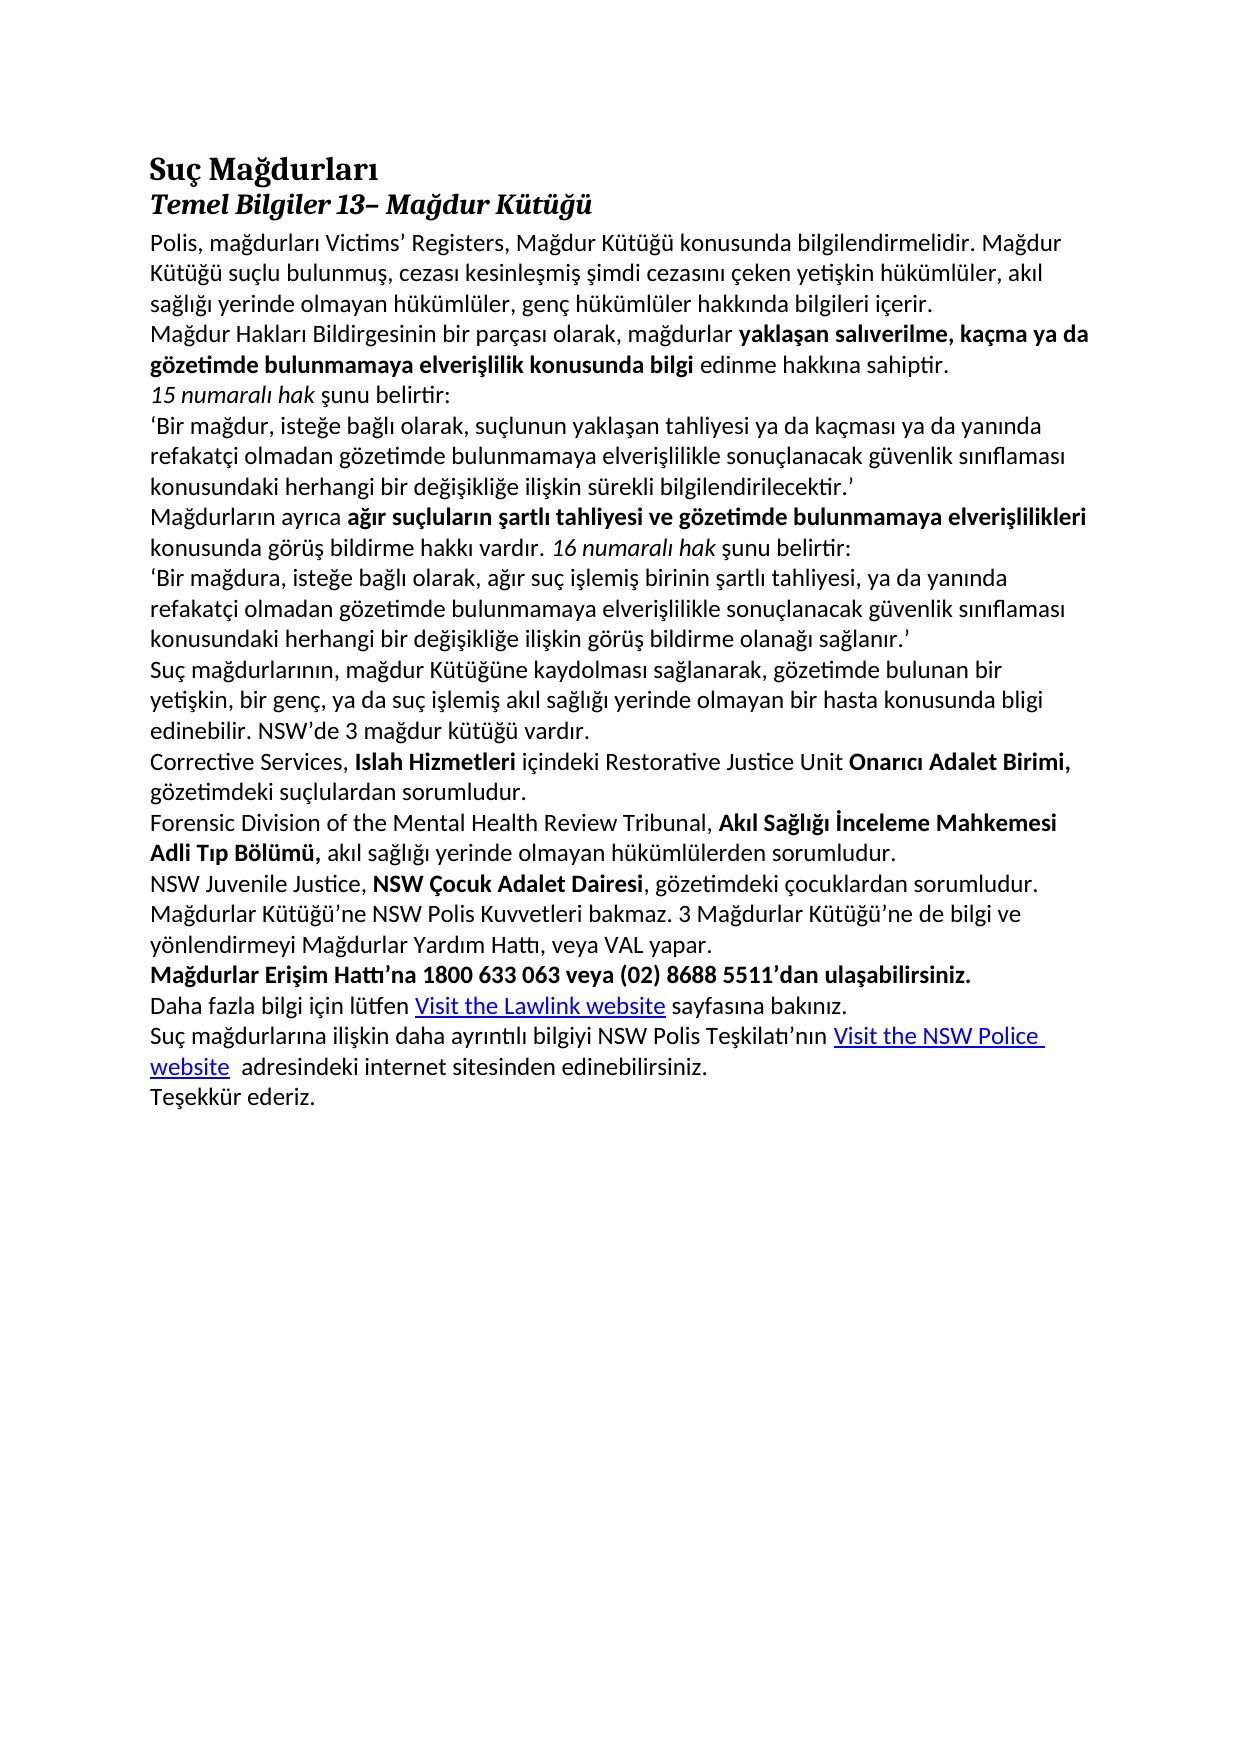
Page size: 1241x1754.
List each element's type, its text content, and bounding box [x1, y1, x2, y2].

text Polis, mağdurları Victims’ Registers, Mağdur Kütüğü konusunda bilgilendirmelidir. Mağdur Kütüğü suçlu bulunmuş, cezası kesinleşmiş şimdi cezasını çeken yetişkin hükümlüler, akıl sağlığı yerinde olmayan hükümlüler, genç hükümlüler hakkında bilgileri içerir. [150, 227, 1090, 318]
text 15 numaralı hak şunu belirtir: [150, 379, 1090, 410]
subtitle Suç Mağdurları [150, 150, 1090, 188]
text Mağdurlar Erişim Hattı’na 1800 633 063 veya (02) 8688 5511’dan ulaşabilirsiniz. [150, 959, 1090, 990]
text Daha fazla bilgi için lütfen Visit the Lawlink website sayfasına bakınız. [150, 990, 1090, 1020]
text Corrective Services, Islah Hizmetleri içindeki Restorative Justice Unit Onarıcı Adalet Birimi, gözetimdeki suçlulardan sorumludur. [150, 746, 1090, 807]
text Suç mağdurlarının, mağdur Kütüğüne kaydolması sağlanarak, gözetimde bulunan bir yetişkin, bir genç, ya da suç işlemiş akıl sağlığı yerinde olmayan bir hasta konusunda bligi edinebilir. NSW’de 3 mağdur kütüğü vardır. [150, 654, 1090, 746]
text Forensic Division of the Mental Health Review Tribunal, Akıl Sağlığı İnceleme Mahkemesi Adli Tıp Bölümü, akıl sağlığı yerinde olmayan hükümlülerden sorumludur. [150, 807, 1090, 868]
text NSW Juvenile Justice, NSW Çocuk Adalet Dairesi, gözetimdeki çocuklardan sorumludur. [150, 868, 1090, 898]
text Teşekkür ederiz. [150, 1081, 1090, 1112]
text Mağdur Hakları Bildirgesinin bir parçası olarak, mağdurlar yaklaşan salıverilme, kaçma ya da gözetimde bulunmamaya elverişlilik konusunda bilgi edinme hakkına sahiptir. [150, 318, 1090, 379]
text ‘Bir mağdura, isteğe bağlı olarak, ağır suç işlemiş birinin şartlı tahliyesi, ya da yanında refakatçi olmadan gözetimde bulunmamaya elverişlilikle sonuçlanacak güvenlik sınıflaması konusundaki herhangi bir değişikliğe ilişkin görüş bildirme olanağı sağlanır.’ [150, 563, 1090, 654]
text Mağdurlar Kütüğü’ne NSW Polis Kuvvetleri bakmaz. 3 Mağdurlar Kütüğü’ne de bilgi ve yönlendirmeyi Mağdurlar Yardım Hattı, veya VAL yapar. [150, 898, 1090, 959]
subtitle Temel Bilgiler 13– Mağdur Kütüğü [150, 188, 1090, 222]
text Mağdurların ayrıca ağır suçluların şartlı tahliyesi ve gözetimde bulunmamaya elverişlilikleri konusunda görüş bildirme hakkı vardır. 16 numaralı hak şunu belirtir: [150, 502, 1090, 563]
text ‘Bir mağdur, isteğe bağlı olarak, suçlunun yaklaşan tahliyesi ya da kaçması ya da yanında refakatçi olmadan gözetimde bulunmamaya elverişlilikle sonuçlanacak güvenlik sınıflaması konusundaki herhangi bir değişikliğe ilişkin sürekli bilgilendirilecektir.’ [150, 410, 1090, 502]
text Suç mağdurlarına ilişkin daha ayrıntılı bilgiyi NSW Polis Teşkilatı’nın Visit the NSW Police website adresindeki internet sitesinden edinebilirsiniz. [150, 1020, 1090, 1081]
